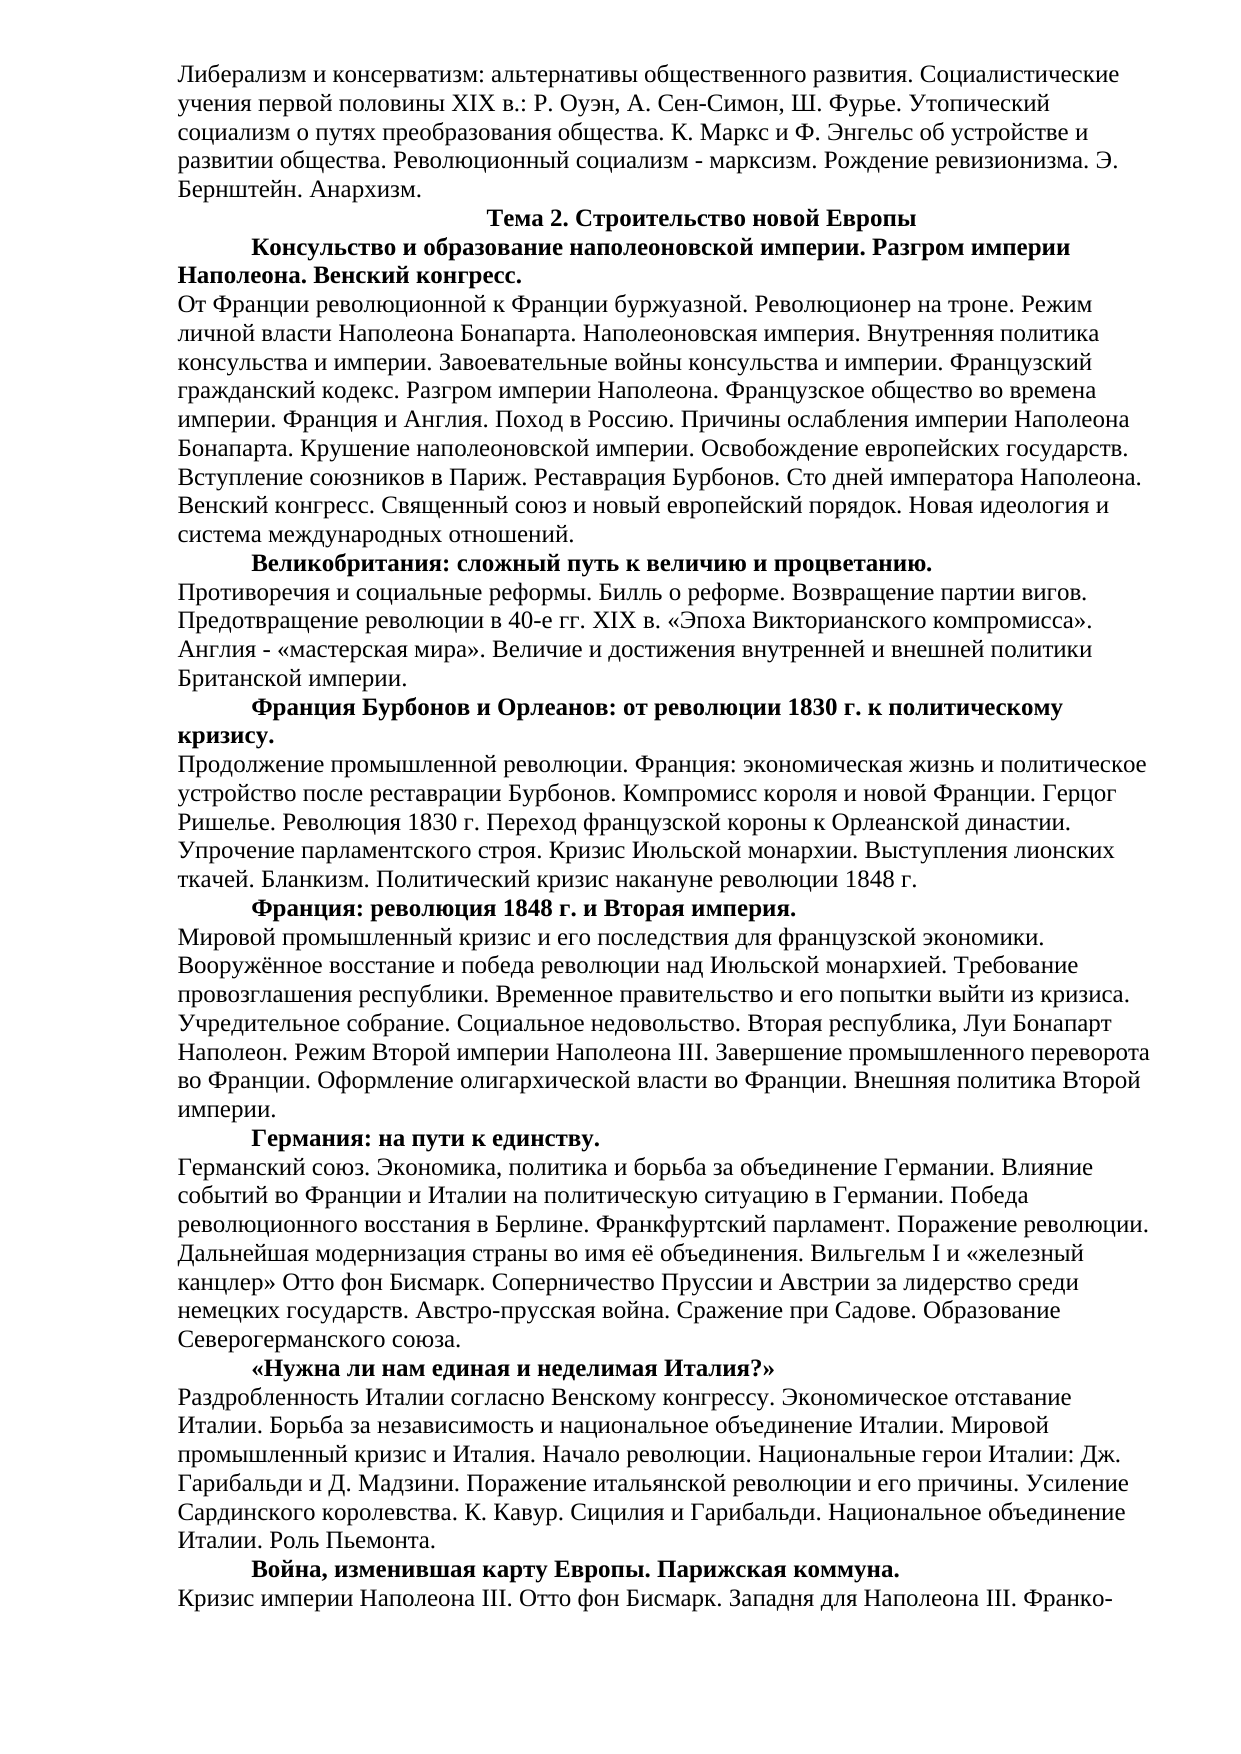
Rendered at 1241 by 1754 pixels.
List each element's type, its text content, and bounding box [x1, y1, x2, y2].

text Противоречия и социальные реформы. Билль о реформе. Возвращение партии вигов. Предотвращение революции в 40-е гг. XIX в. «Эпоха Викторианского компромисса». Англия - «мастерская мира». Величие и достижения внутренней и внешней политики Британской империи. [177, 577, 1152, 692]
text Раздробленность Италии согласно Венскому конгрессу. Экономическое отставание Италии. Борьба за независимость и национальное объединение Италии. Мировой промышленный кризис и Италия. Начало революции. Национальные герои Италии: Дж. Гарибальди и Д. Мадзини. Поражение итальянской революции и его причины. Усиление Сардинского королевства. К. Кавур. Сицилия и Гарибальди. Национальное объединение Италии. Роль Пьемонта. [177, 1382, 1152, 1554]
text Великобритания: сложный путь к величию и процветанию. [177, 548, 1152, 577]
text Франция Бурбонов и Орлеанов: от революции 1830 г. к политическому кризису. [177, 692, 1152, 749]
text От Франции революционной к Франции буржуазной. Революционер на троне. Режим личной власти Наполеона Бонапарта. Наполеоновская империя. Внутренняя политика консульства и империи. Завоевательные войны консульства и империи. Французский гражданский кодекс. Разгром империи Наполеона. Французское общество во времена империи. Франция и Англия. Поход в Россию. Причины ослабления империи Наполеона Бонапарта. Крушение наполеоновской империи. Освобождение европейских государств. Вступление союзников в Париж. Реставрация Бурбонов. Сто дней императора Наполеона. Венский конгресс. Священный союз и новый европейский порядок. Новая идеология и система международных отношений. [177, 289, 1152, 548]
text Германский союз. Экономика, политика и борьба за объединение Германии. Влияние событий во Франции и Италии на политическую ситуацию в Германии. Победа революционного восстания в Берлине. Франкфуртский парламент. Поражение революции. Дальнейшая модернизация страны во имя её объединения. Вильгельм I и «железный канцлер» Отто фон Бисмарк. Соперничество Пруссии и Австрии за лидерство среди немецких государств. Австро-прусская война. Сражение при Садове. Образование Северогерманского союза. [177, 1152, 1152, 1353]
text Продолжение промышленной революции. Франция: экономическая жизнь и политическое устройство после реставрации Бурбонов. Компромисс короля и новой Франции. Герцог Ришелье. Революция 1830 г. Переход французской короны к Орлеанской династии. Упрочение парламентского строя. Кризис Июльской монархии. Выступления лионских ткачей. Бланкизм. Политический кризис накануне революции 1848 г. [177, 749, 1152, 893]
text Война, изменившая карту Европы. Парижская коммуна. [177, 1554, 1152, 1583]
text Германия: на пути к единству. [177, 1123, 1152, 1152]
text Консульство и образование наполеоновской империи. Разгром империи Наполеона. Венский конгресс. [177, 232, 1152, 289]
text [177, 59, 1152, 203]
text Тема 2. Строительство новой Европы [177, 203, 1152, 232]
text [177, 1583, 1152, 1612]
text Мировой промышленный кризис и его последствия для французской экономики. Вооружённое восстание и победа революции над Июльской монархией. Требование провозглашения республики. Временное правительство и его попытки выйти из кризиса. Учредительное собрание. Социальное недовольство. Вторая республика, Луи Бонапарт Наполеон. Режим Второй империи Наполеона III. Завершение промышленного переворота во Франции. Оформление олигархической власти во Франции. Внешняя политика Второй империи. [177, 922, 1152, 1123]
text Франция: революция 1848 г. и Вторая империя. [177, 893, 1152, 922]
text «Нужна ли нам единая и неделимая Италия?» [177, 1353, 1152, 1382]
